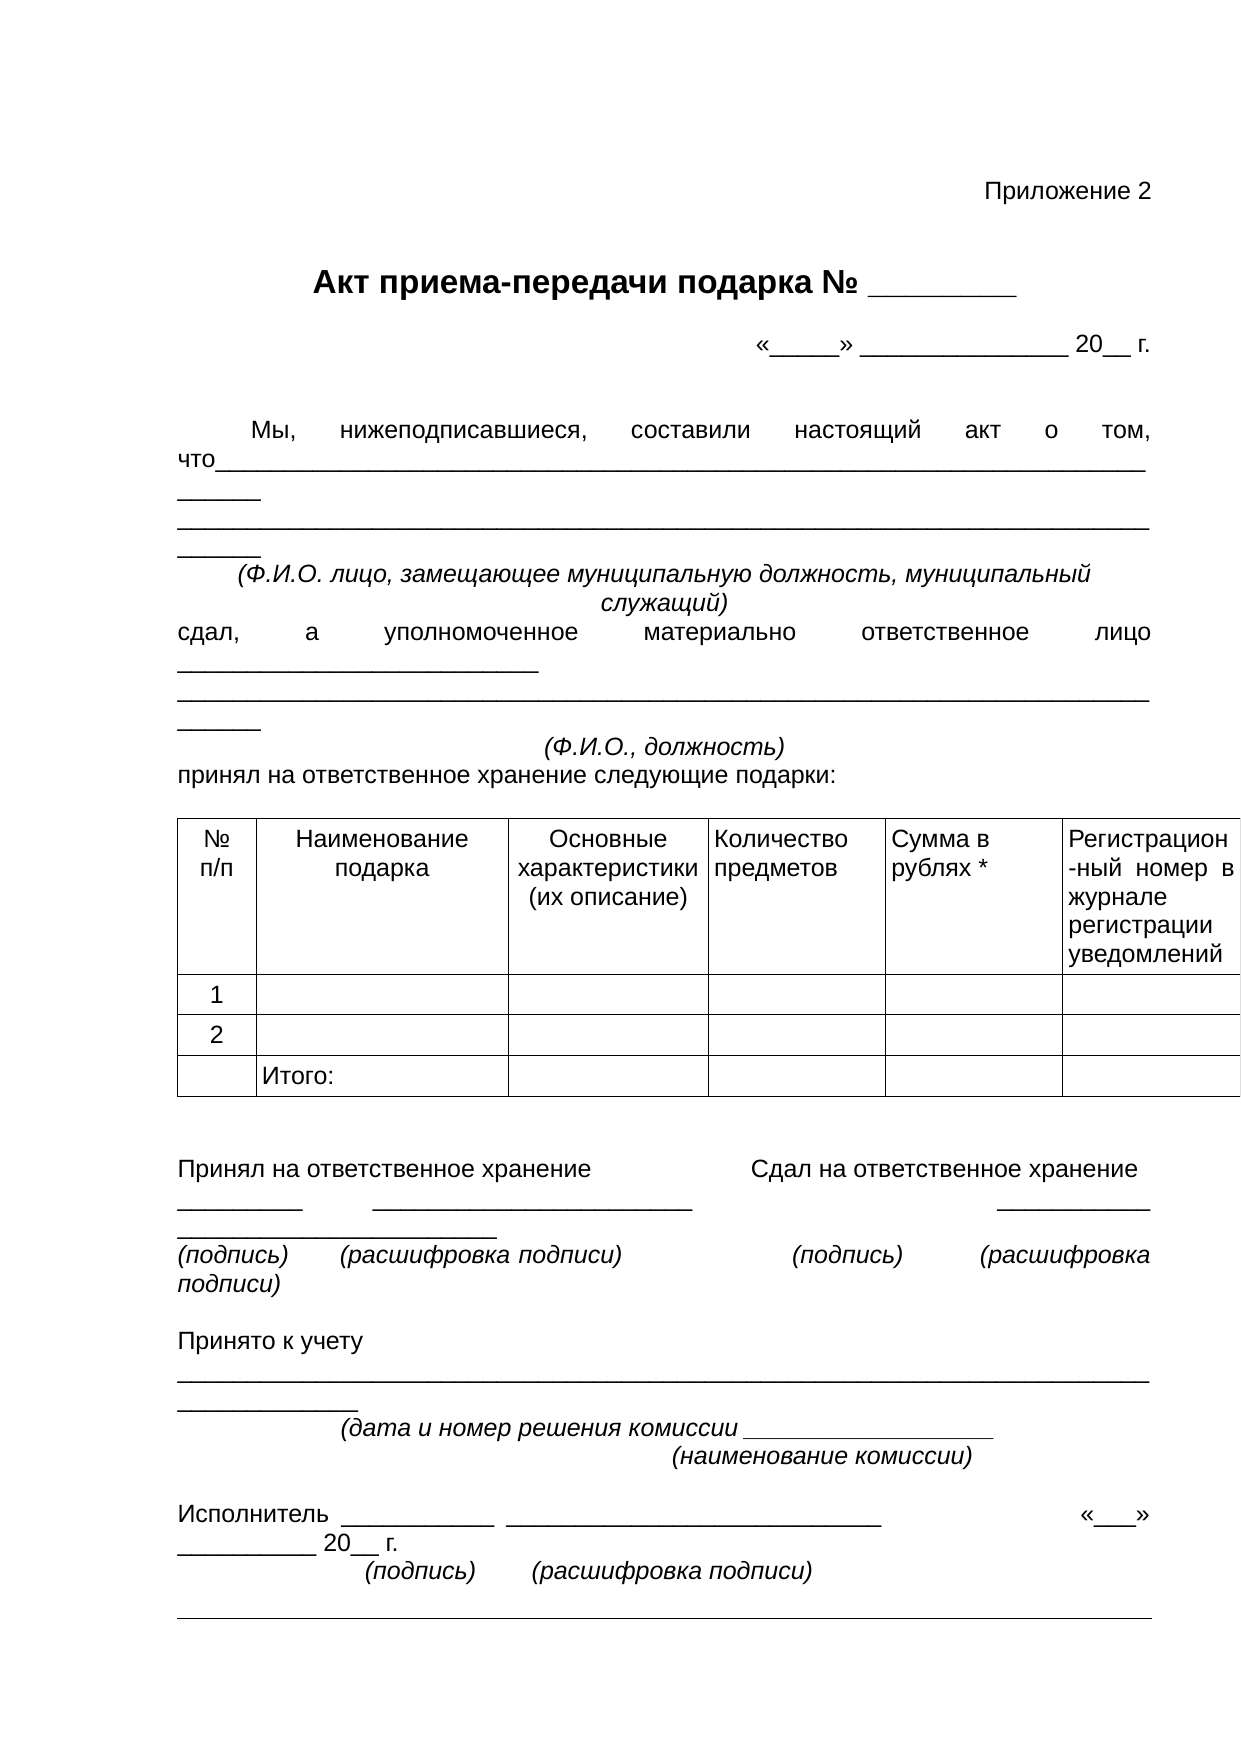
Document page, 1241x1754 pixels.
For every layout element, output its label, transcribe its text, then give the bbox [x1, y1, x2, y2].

table_header Основные характеристики (их описание) [509, 819, 708, 973]
text Принято к учету [177, 1326, 1152, 1355]
table_cell [886, 975, 1062, 1014]
table_header № п/п [178, 819, 256, 973]
table_cell [257, 1015, 508, 1055]
table_cell [709, 975, 885, 1014]
text (наименование комиссии) [177, 1441, 1152, 1470]
table_cell Итого: [257, 1056, 508, 1096]
text Приложение 2 [177, 176, 1152, 204]
table_cell [509, 1056, 708, 1096]
text (подпись) (расшифровка подписи) (подпись) (расшифровка подписи) [177, 1240, 1152, 1297]
text Акт приема-передачи подарка № ________ [177, 262, 1152, 300]
table_header Сумма в рублях * [886, 819, 1062, 973]
table_cell [886, 1056, 1062, 1096]
text (дата и номер решения комиссии __________________ [177, 1412, 1152, 1441]
table_header Количество предметов [709, 819, 885, 973]
table_cell [709, 1056, 885, 1096]
text (Ф.И.О. лицо, замещающее муниципальную должность, муниципальный служащий) [177, 559, 1152, 617]
text ___________________________________________________________________________________ [177, 1355, 1152, 1412]
text Исполнитель ___________ ___________________________ «___» __________ 20__ г. [177, 1499, 1152, 1556]
table_cell 2 [178, 1015, 256, 1055]
text ____________________________________________________________________________ [177, 502, 1152, 559]
text «_____» _______________ 20__ г. [177, 329, 1152, 358]
table_header Регистрацион-ный номер в журнале регистрации уведомлений [1063, 819, 1240, 973]
table_cell [1063, 1056, 1240, 1096]
table_cell [257, 975, 508, 1014]
text Мы, нижеподписавшиеся, составили настоящий акт о том, что_________________________________________________________________________ [177, 415, 1152, 502]
table_cell 1 [178, 975, 256, 1014]
table_cell [886, 1015, 1062, 1055]
text _________ _______________________ ___________ _______________________ [177, 1182, 1152, 1240]
text принял на ответственное хранение следующие подарки: [177, 760, 1152, 789]
table_cell [1063, 975, 1240, 1014]
text сдал, а уполномоченное материально ответственное лицо __________________________ [177, 617, 1152, 674]
table_cell [178, 1056, 256, 1096]
table_cell [509, 1015, 708, 1055]
text Принял на ответственное хранение Сдал на ответственное хранение [177, 1154, 1152, 1182]
table_cell [1063, 1015, 1240, 1055]
text ____________________________________________________________________________ [177, 674, 1152, 732]
table_cell [509, 975, 708, 1014]
text (подпись) (расшифровка подписи) [177, 1556, 1152, 1585]
table_cell [709, 1015, 885, 1055]
text (Ф.И.О., должность) [177, 732, 1152, 760]
table_header Наименование подарка [257, 819, 508, 973]
